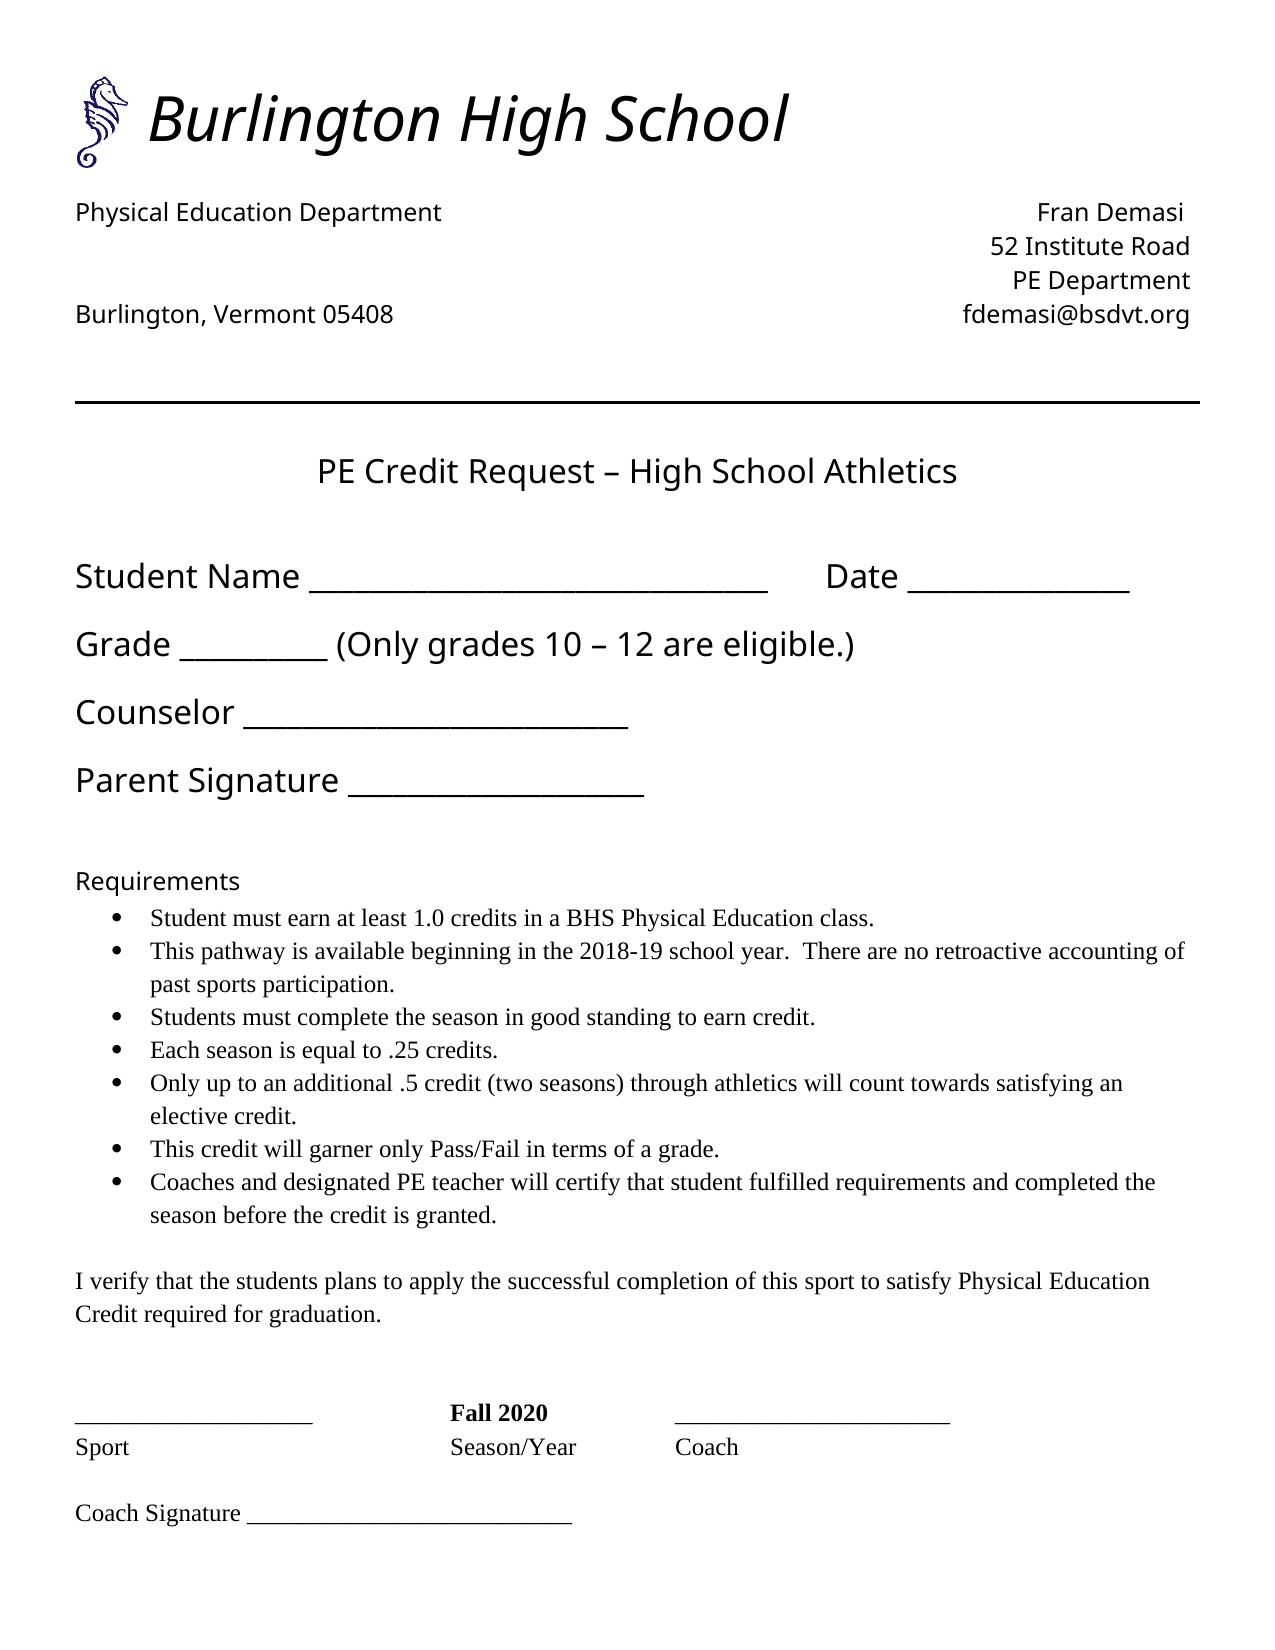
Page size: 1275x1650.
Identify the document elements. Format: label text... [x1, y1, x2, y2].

text Physical Education Department Fran Demasi [75, 194, 1200, 228]
text ___________________ Fall 2020 ______________________ [75, 1398, 1200, 1427]
list This credit will garner only Pass/Fail in terms of a grade. [112, 1134, 1200, 1163]
picture [75, 75, 128, 166]
text Coach Signature __________________________ [75, 1498, 1200, 1526]
text PE Credit Request – High School Athletics [75, 448, 1200, 493]
text Sport Season/Year Coach [75, 1432, 1200, 1460]
text Student Name _______________________________ Date _______________ [75, 552, 1200, 598]
text Requirements [75, 864, 1200, 898]
text Counselor __________________________ [75, 689, 1200, 734]
list Only up to an additional .5 credit (two seasons) through athletics will count towards satisfying an elective credit. [112, 1068, 1200, 1130]
list Student must earn at least 1.0 credits in a BHS Physical Education class. [112, 903, 1200, 932]
text Burlington, Vermont 05408 fdemasi@bsdvt.org [75, 296, 1200, 330]
text Parent Signature ____________________ [75, 757, 1200, 802]
text Burlington High School [128, 75, 1200, 160]
list Students must complete the season in good standing to earn credit. [112, 1002, 1200, 1031]
list Each season is equal to .25 credits. [112, 1035, 1200, 1064]
text Grade __________ (Only grades 10 – 12 are eligible.) [75, 621, 1200, 666]
list This pathway is available beginning in the 2018-19 school year. There are no retroactive accounting of past sports participation. [112, 936, 1200, 998]
text 52 Institute Road PE Department [75, 228, 1200, 296]
text I verify that the students plans to apply the successful completion of this sport to satisfy Physical Education Credit required for graduation. [75, 1266, 1200, 1328]
list Coaches and designated PE teacher will certify that student fulfilled requirements and completed the season before the credit is granted. [112, 1167, 1200, 1229]
